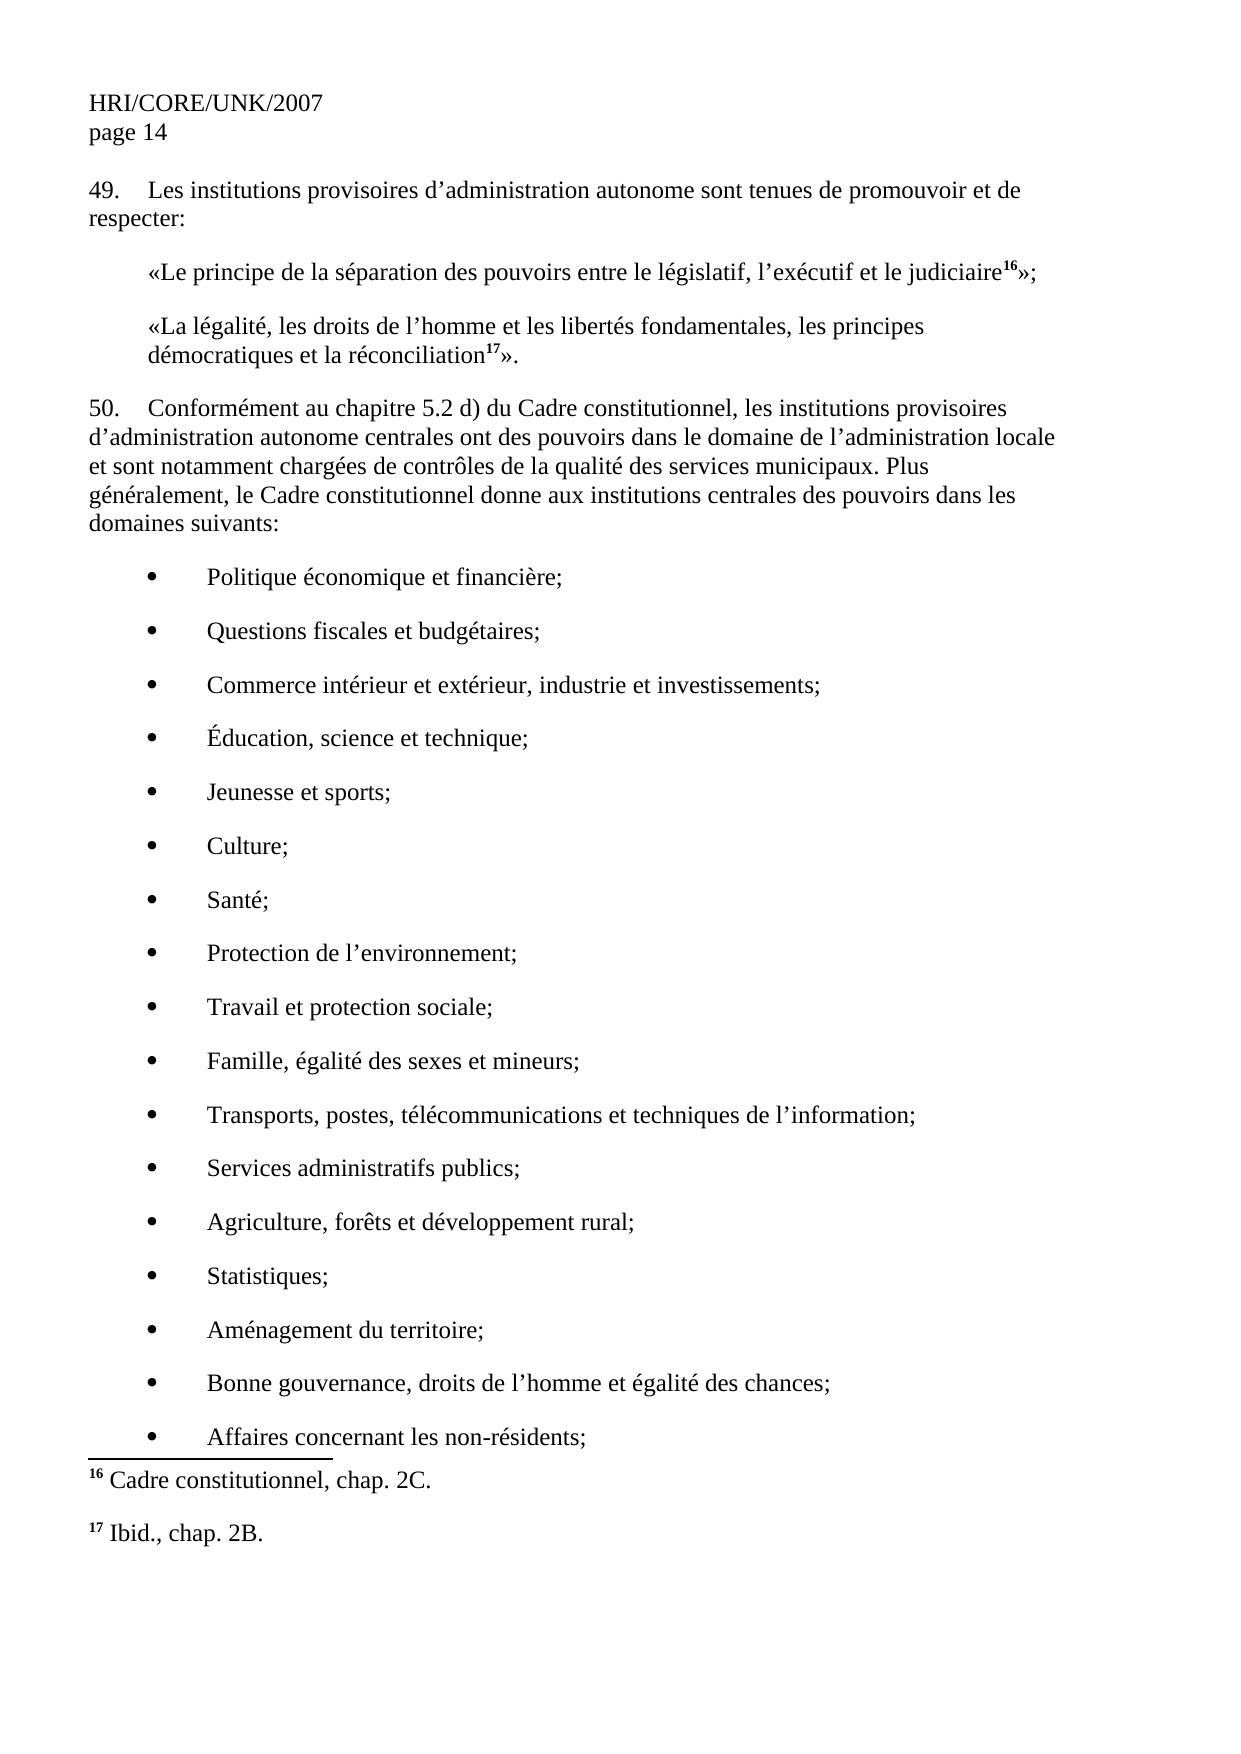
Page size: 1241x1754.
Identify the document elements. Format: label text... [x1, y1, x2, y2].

list Affaires concernant les non-résidents; [148, 1422, 1063, 1451]
list Questions fiscales et budgétaires; [148, 616, 1063, 645]
list Politique économique et financière; [148, 562, 1063, 591]
list Services administratifs publics; [148, 1153, 1063, 1182]
text «La légalité, les droits de l’homme et les libertés fondamentales, les principes démocratiques et la réconciliation». [148, 311, 1063, 368]
list Transports, postes, télécommunications et techniques de l’information; [148, 1100, 1063, 1128]
list Santé; [148, 885, 1063, 913]
list Agriculture, forêts et développement rural; [148, 1207, 1063, 1236]
list Commerce intérieur et extérieur, industrie et investissements; [148, 670, 1063, 698]
list Statistiques; [148, 1261, 1063, 1290]
list Éducation, science et technique; [148, 723, 1063, 752]
list Jeunesse et sports; [148, 777, 1063, 806]
list Bonne gouvernance, droits de l’homme et égalité des chances; [148, 1368, 1063, 1397]
list Protection de l’environnement; [148, 938, 1063, 967]
list Travail et protection sociale; [148, 992, 1063, 1021]
text 49. Les institutions provisoires d’administration autonome sont tenues de promouvoir et de respecter: [88, 175, 1063, 232]
text «Le principe de la séparation des pouvoirs entre le législatif, l’exécutif et le judiciaire»; [148, 257, 1063, 286]
list Culture; [148, 831, 1063, 860]
list Famille, égalité des sexes et mineurs; [148, 1046, 1063, 1075]
text 50. Conformément au chapitre 5.2 d) du Cadre constitutionnel, les institutions provisoires d’administration autonome centrales ont des pouvoirs dans le domaine de l’administration locale et sont notamment chargées de contrôles de la qualité des services municipaux. Plus généralement, le Cadre constitutionnel donne aux institutions centrales des pouvoirs dans les domaines suivants: [88, 393, 1063, 537]
list Aménagement du territoire; [148, 1315, 1063, 1343]
